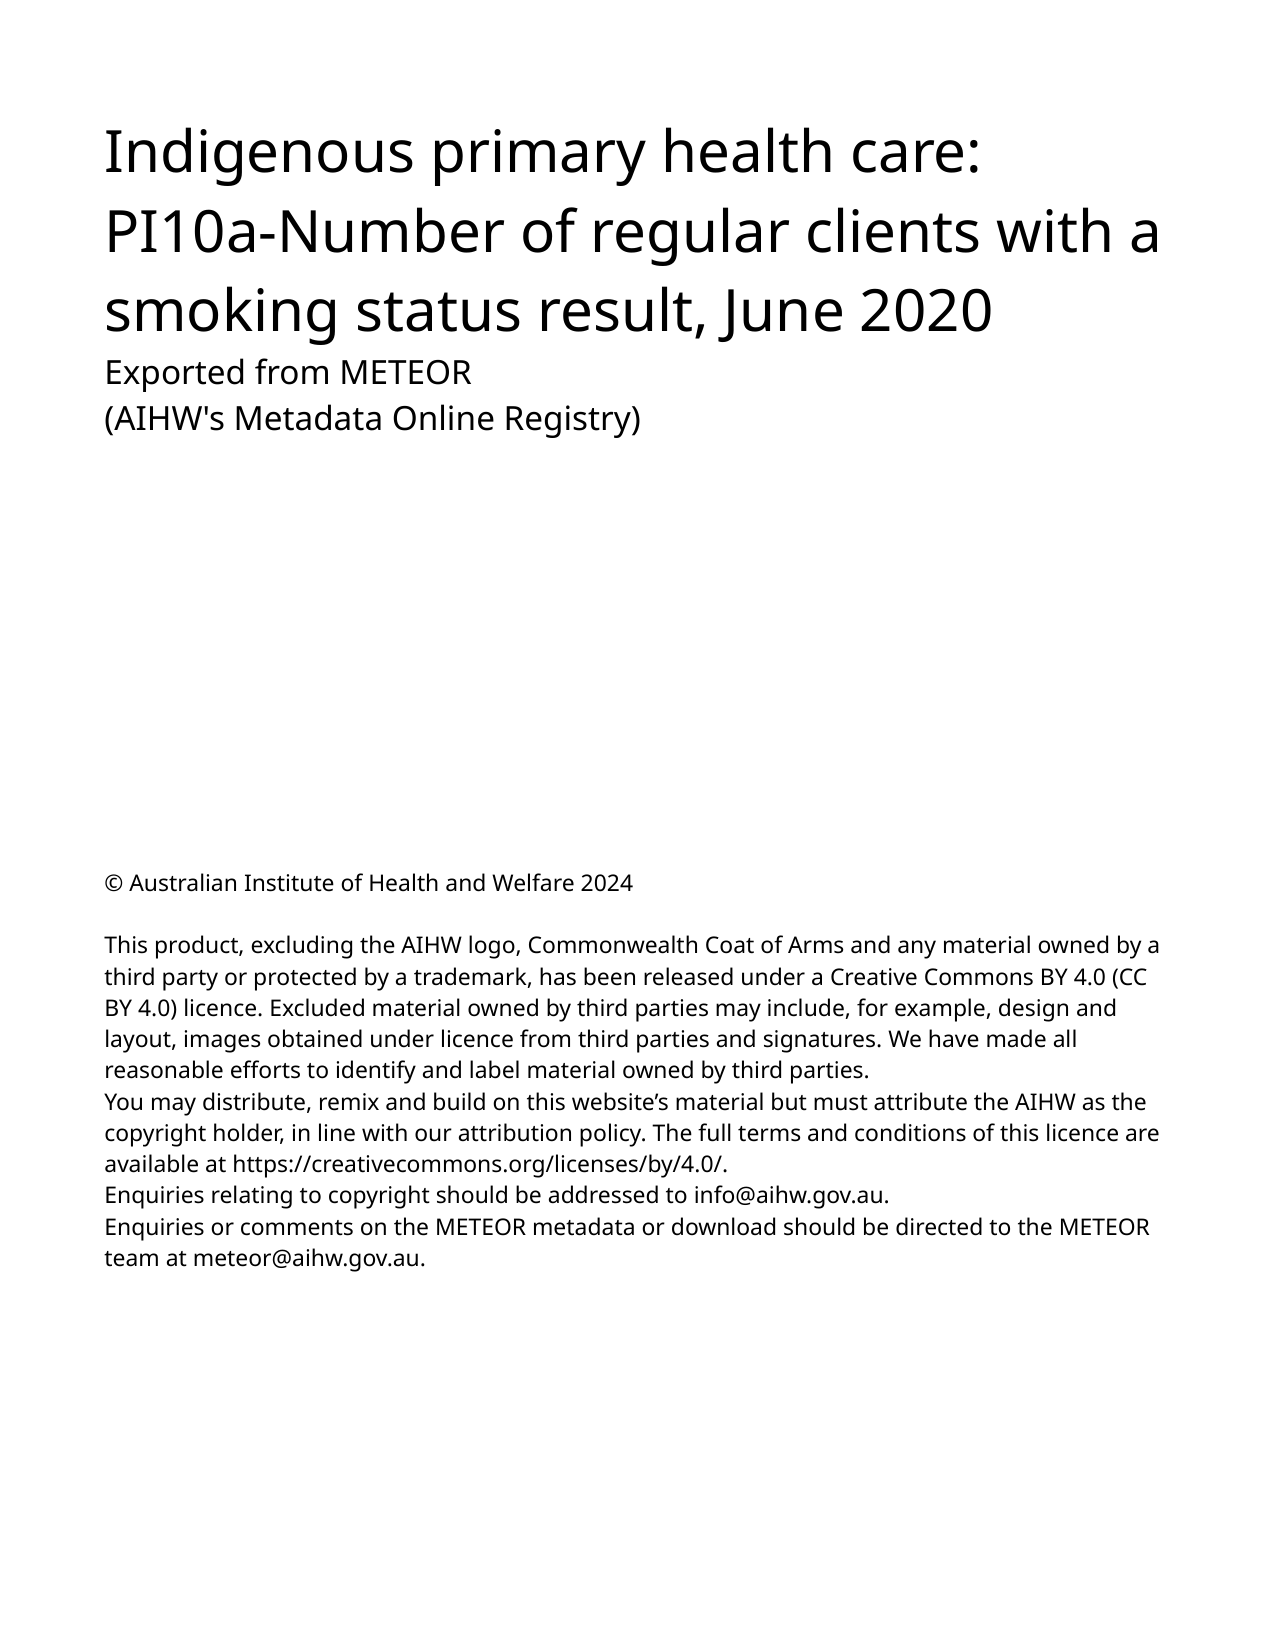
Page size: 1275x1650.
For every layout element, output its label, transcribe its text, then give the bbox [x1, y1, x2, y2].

text Enquiries or comments on the METEOR metadata or download should be directed to the METEOR team at meteor@aihw.gov.au. [104, 1211, 1171, 1273]
text This product, excluding the AIHW logo, Commonwealth Coat of Arms and any material owned by a third party or protected by a trademark, has been released under a Creative Commons BY 4.0 (CC BY 4.0) licence. Excluded material owned by third parties may include, for example, design and layout, images obtained under licence from third parties and signatures. We have made all reasonable efforts to identify and label material owned by third parties. [104, 929, 1171, 1086]
subtitle Exported from METEOR [104, 349, 1171, 394]
text © Australian Institute of Health and Welfare 2024 [104, 867, 1171, 898]
subtitle (AIHW's Metadata Online Registry) [104, 394, 1171, 440]
text You may distribute, remix and build on this website’s material but must attribute the AIHW as the copyright holder, in line with our attribution policy. The full terms and conditions of this licence are available at https://creativecommons.org/licenses/by/4.0/. [104, 1086, 1171, 1179]
text Enquiries relating to copyright should be addressed to info@aihw.gov.au. [104, 1179, 1171, 1211]
title Indigenous primary health care: PI10a-Number of regular clients with a smoking status result, June 2020 [104, 110, 1171, 349]
